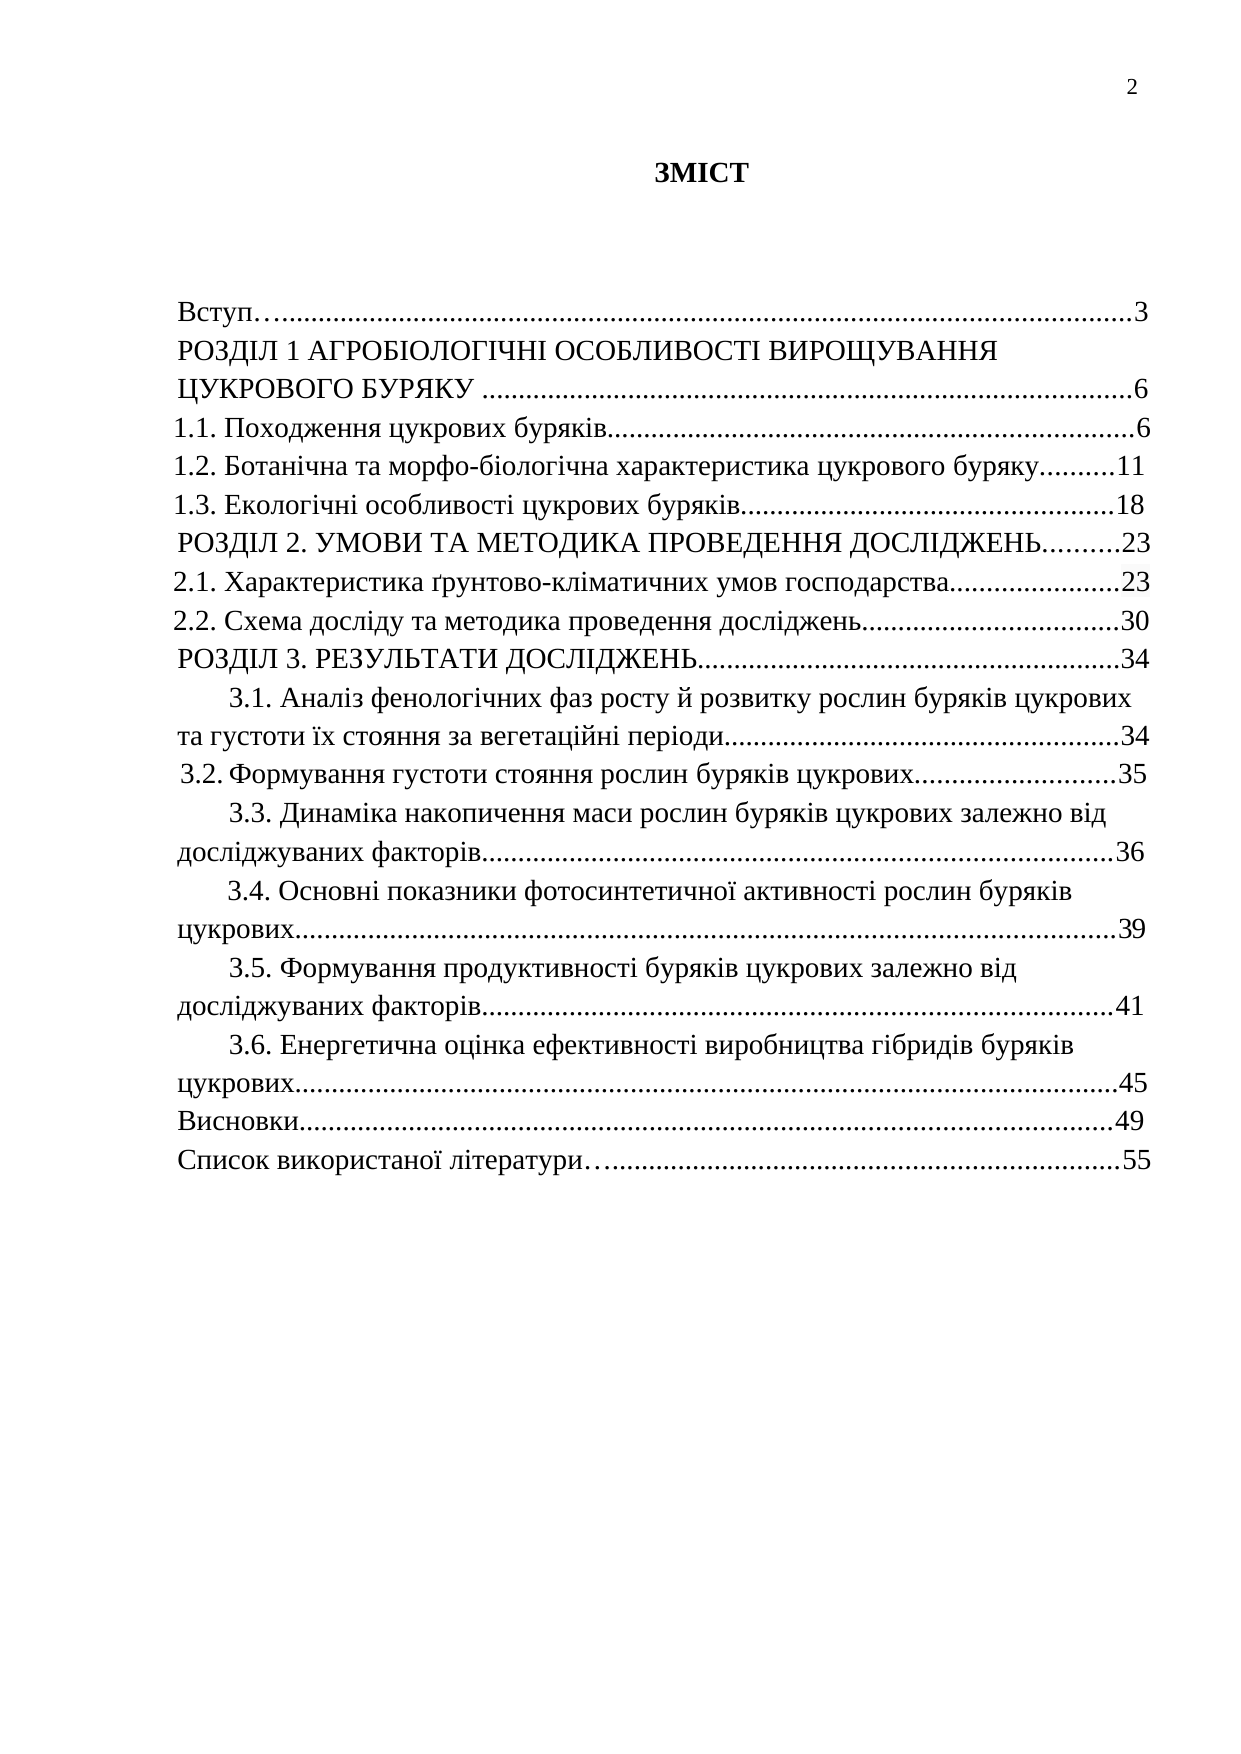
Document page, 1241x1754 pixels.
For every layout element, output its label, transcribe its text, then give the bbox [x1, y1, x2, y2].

text ЗМІСТ [253, 155, 1149, 188]
